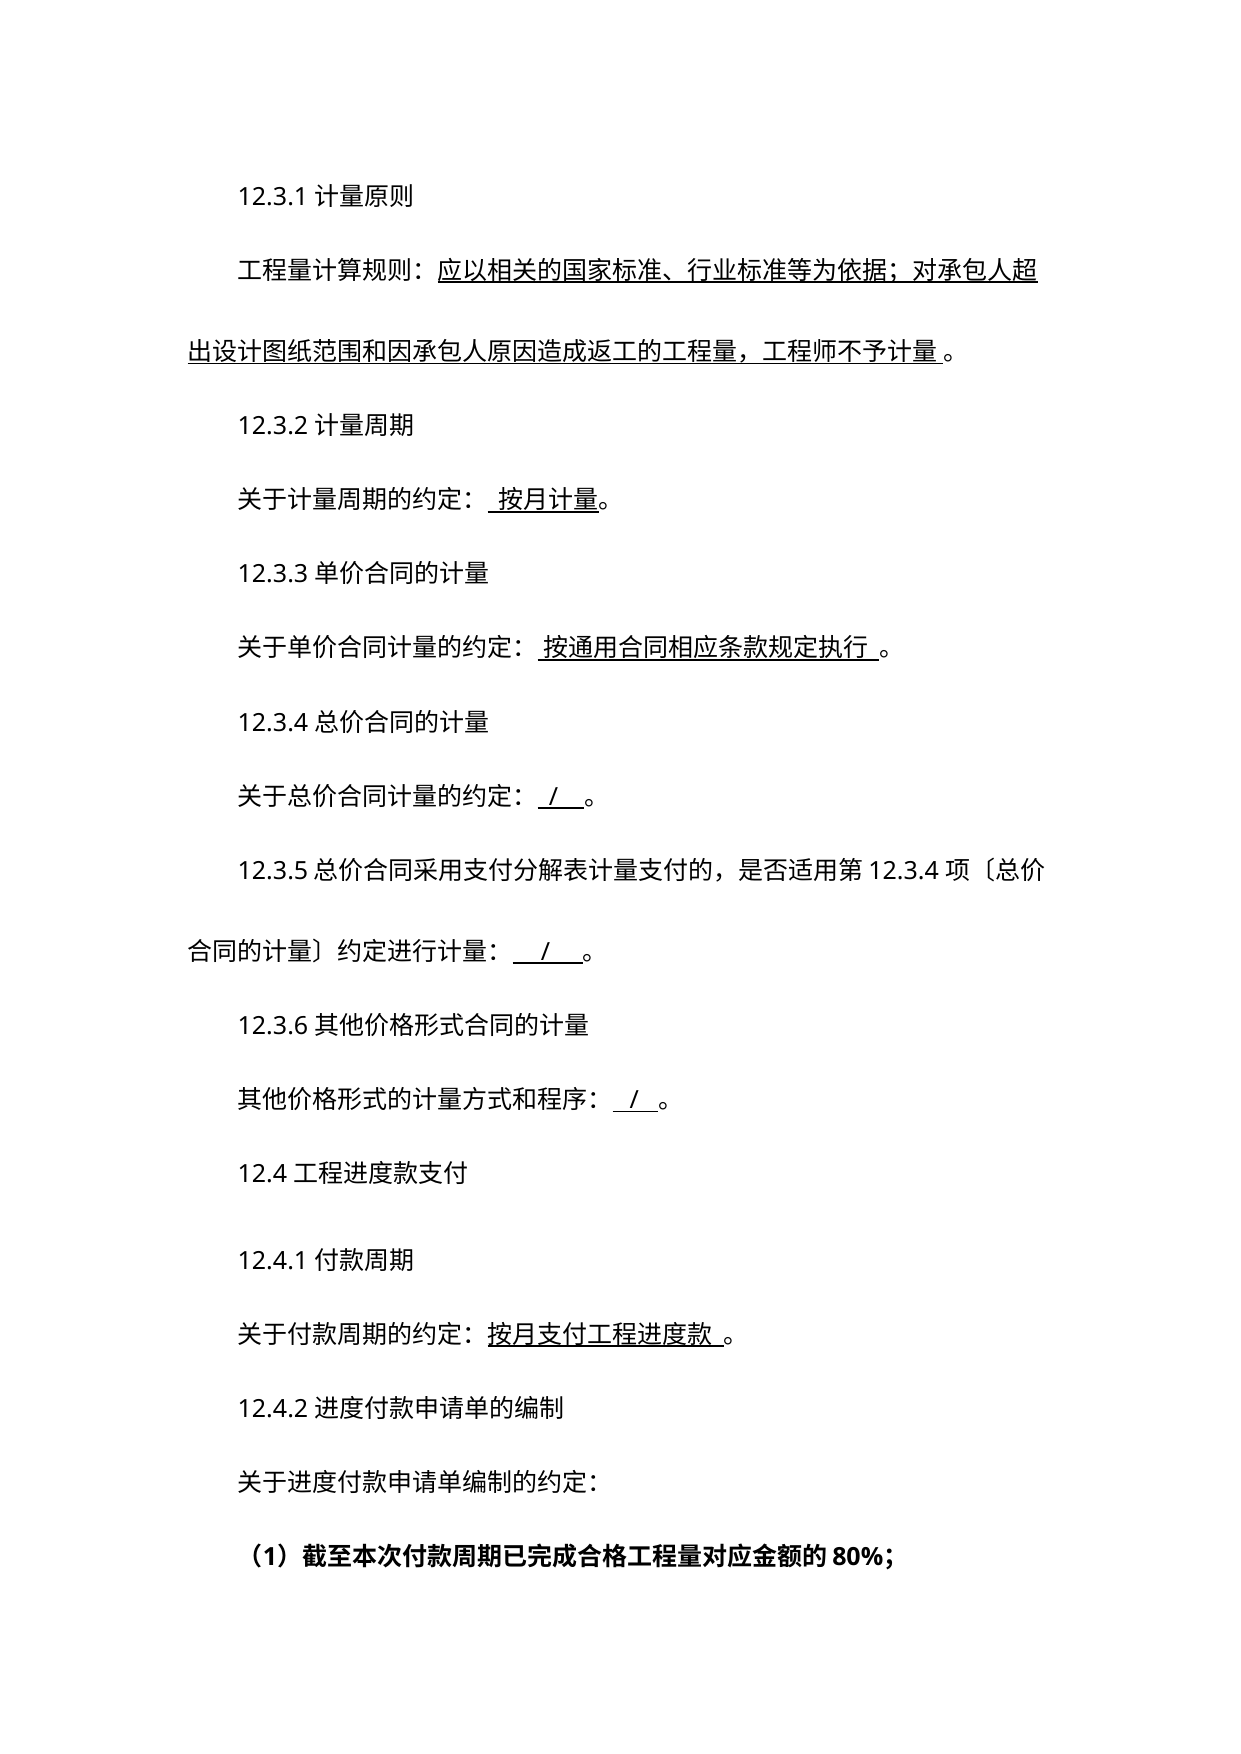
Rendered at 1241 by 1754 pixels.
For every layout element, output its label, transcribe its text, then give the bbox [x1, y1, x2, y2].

text 关于总价合同计量的约定： / 。 [187, 762, 1053, 827]
text 关于计量周期的约定： 按月计量。 [187, 465, 1053, 530]
text （1）截至本次付款周期已完成合格工程量对应金额的80%； [187, 1522, 1053, 1587]
text 12.3.4 总价合同的计量 [187, 688, 1053, 753]
text 关于单价合同计量的约定： 按通用合同相应条款规定执行 。 [187, 613, 1053, 678]
text 12.3.5总价合同采用支付分解表计量支付的，是否适用第12.3.4 项〔总价合同的计量〕约定进行计量： / 。 [187, 836, 1053, 982]
text 关于付款周期的约定：按月支付工程进度款 。 [187, 1300, 1053, 1365]
text 12.4.1 付款周期 [187, 1226, 1053, 1291]
text 关于进度付款申请单编制的约定： [187, 1448, 1053, 1513]
text 工程量计算规则：应以相关的国家标准、行业标准等为依据；对承包人超出设计图纸范围和因承包人原因造成返工的工程量，工程师不予计量 。 [187, 236, 1053, 382]
text 12.4 工程进度款支付 [187, 1139, 1053, 1204]
text 12.3.2 计量周期 [187, 391, 1053, 456]
text 12.4.2 进度付款申请单的编制 [187, 1374, 1053, 1439]
text 12.3.6 其他价格形式合同的计量 [187, 991, 1053, 1056]
text 12.3.1 计量原则 [187, 162, 1053, 227]
text 其他价格形式的计量方式和程序： / 。 [187, 1065, 1053, 1130]
text 12.3.3 单价合同的计量 [187, 539, 1053, 604]
